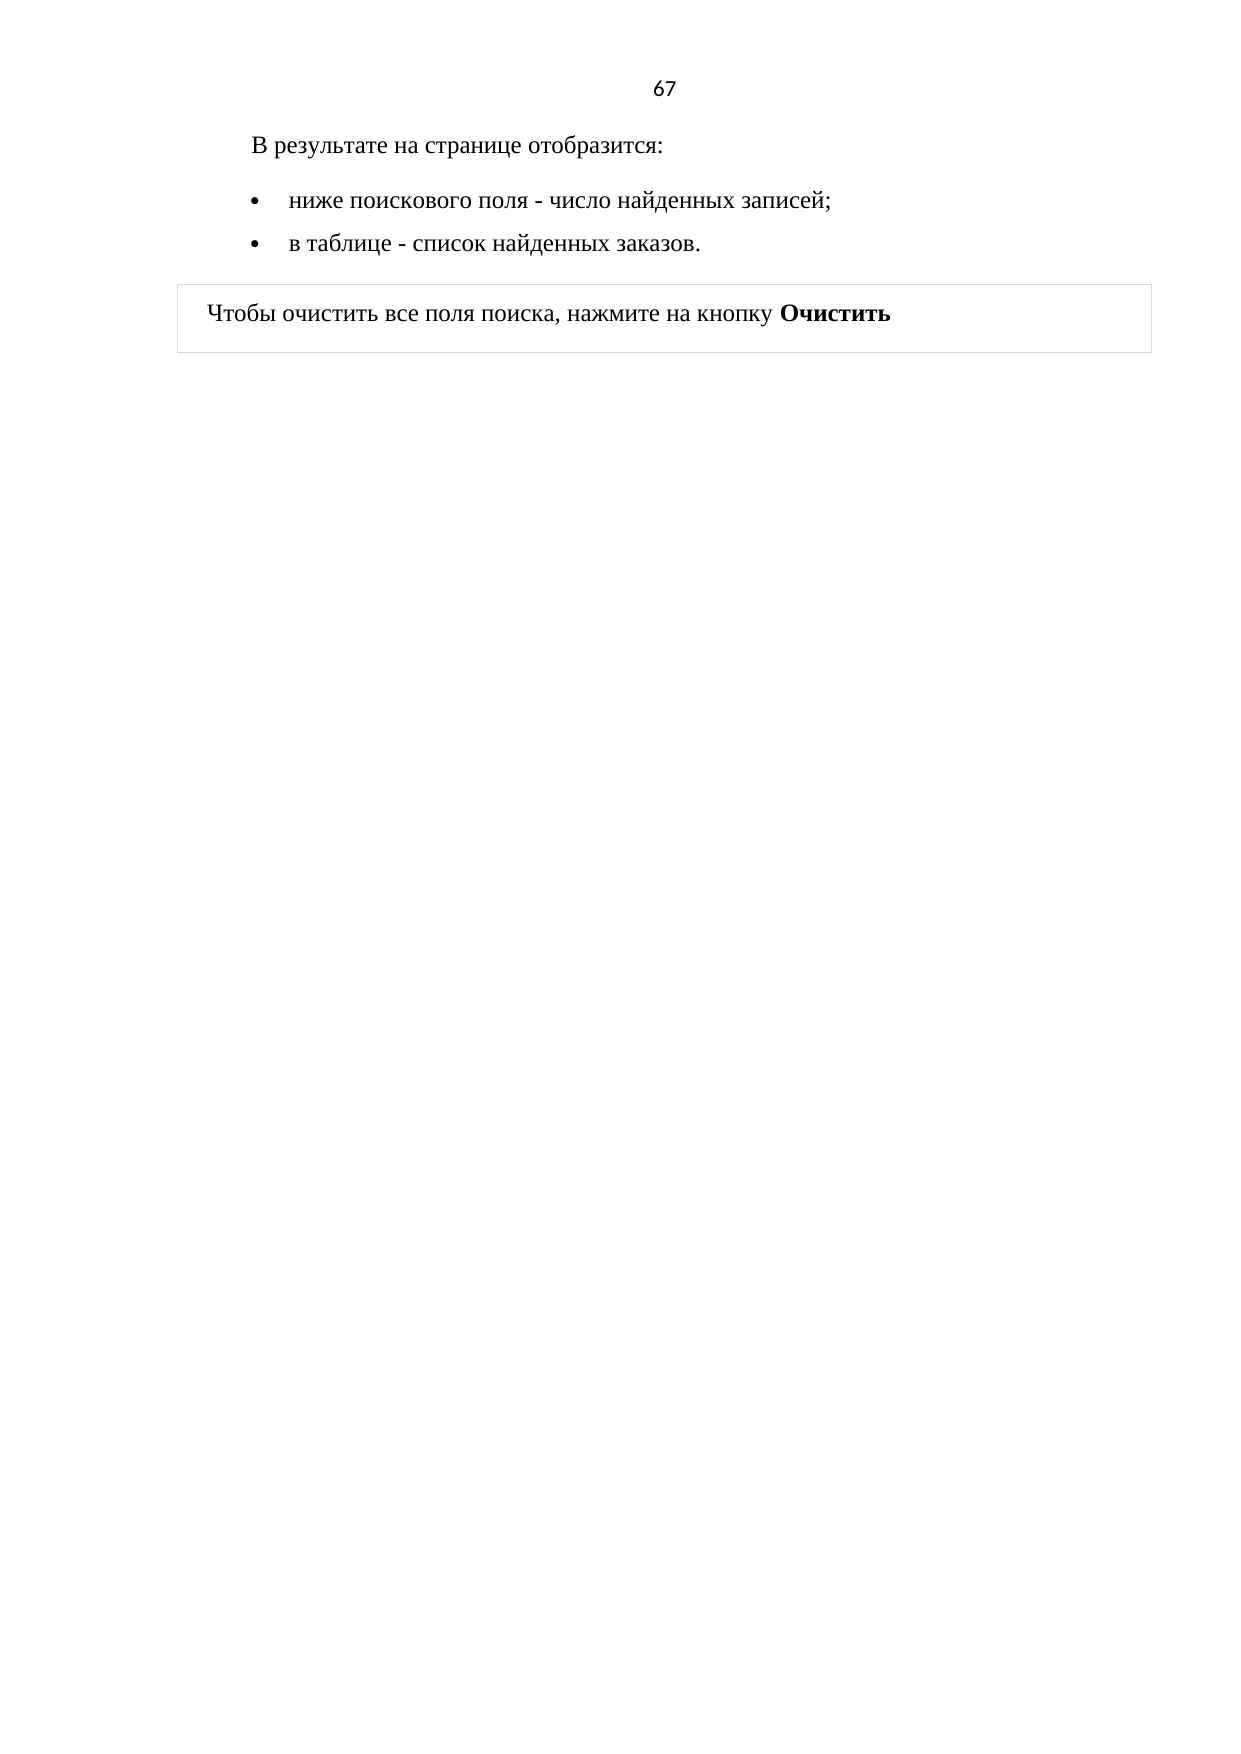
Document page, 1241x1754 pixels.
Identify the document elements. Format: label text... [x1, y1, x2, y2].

text В результате на странице отобразится: [177, 130, 1152, 158]
table_header Чтобы очистить все поля поиска, нажмите на кнопку Очистить [178, 285, 1151, 352]
list в таблице - список найденных заказов. [251, 228, 1152, 257]
list ниже поискового поля - число найденных записей; [251, 185, 1152, 214]
